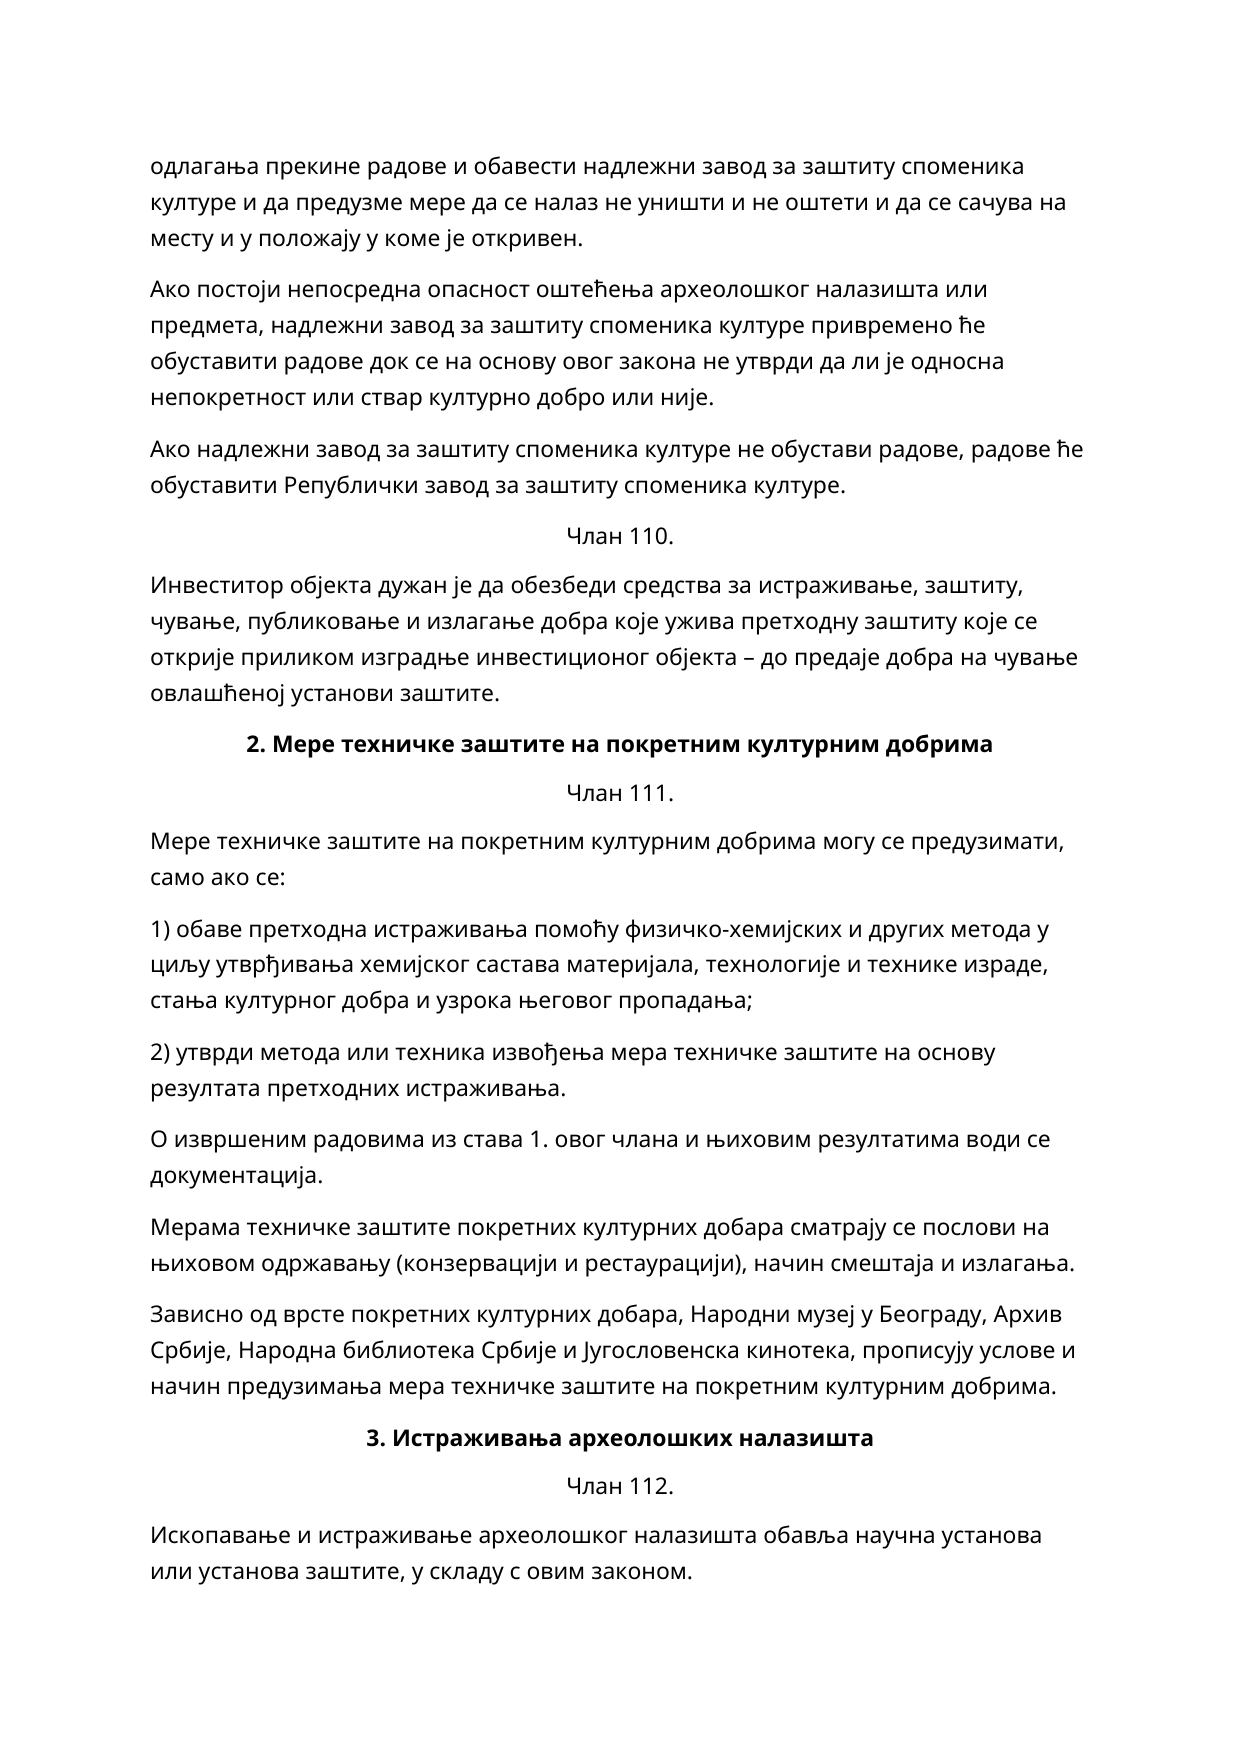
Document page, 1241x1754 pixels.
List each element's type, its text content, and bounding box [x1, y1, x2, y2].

text О извршеним радовима из става 1. овог члана и њиховим резултатима води се документација. [150, 1123, 1090, 1191]
text 2. Мере техничке заштите на покретним културним добрима [150, 728, 1090, 759]
text Члан 112. [150, 1470, 1090, 1502]
text 3. Истраживања археолошких налазишта [150, 1422, 1090, 1453]
text Инвеститор објекта дужан је да обезбеди средства за истраживање, заштиту, чување, публиковање и излагање добра које ужива претходну заштиту које се открије приликом изградње инвестиционог објекта – до предаје добра на чување овлашћеној установи заштите. [150, 569, 1090, 708]
text 1) обаве претходна истраживања помоћу физичко-хемијских и других метода у циљу утврђивања хемијског састава материјала, технологије и технике израде, стања културног добра и узрока његовог пропадања; [150, 912, 1090, 1016]
text Члан 111. [150, 777, 1090, 808]
text 2) утврди метода или техника извођења мера техничке заштите на основу резултата претходних истраживања. [150, 1036, 1090, 1103]
text Ако надлежни завод за заштиту споменика културе не обустави радове, радове ће обуставити Републички завод за заштиту споменика културе. [150, 433, 1090, 500]
text Зависно од врсте покретних културних добара, Народни музеј у Београду, Архив Србије, Народна библиотека Србије и Југословенска кинотека, прописују услове и начин предузимања мера техничке заштите на покретним културним добрима. [150, 1298, 1090, 1402]
text Мере техничке заштите на покретним културним добрима могу се предузимати, само ако се: [150, 825, 1090, 892]
text Мерама техничке заштите покретних културних добара сматрају се послови на њиховом одржавању (конзервацији и рестаурацији), начин смештаја и излагања. [150, 1211, 1090, 1278]
text Ако постоји непосредна опасност оштећења археолошког налазишта или предмета, надлежни завод за заштиту споменика културе привремено ће обуставити радове док се на основу овог закона не утврди да ли је односна непокретност или ствар културно добро или није. [150, 273, 1090, 412]
text Ископавање и истраживање археолошког налазишта обавља научна установа или установа заштите, у складу с овим законом. [150, 1519, 1090, 1586]
text Члан 110. [150, 520, 1090, 552]
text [150, 150, 1090, 253]
